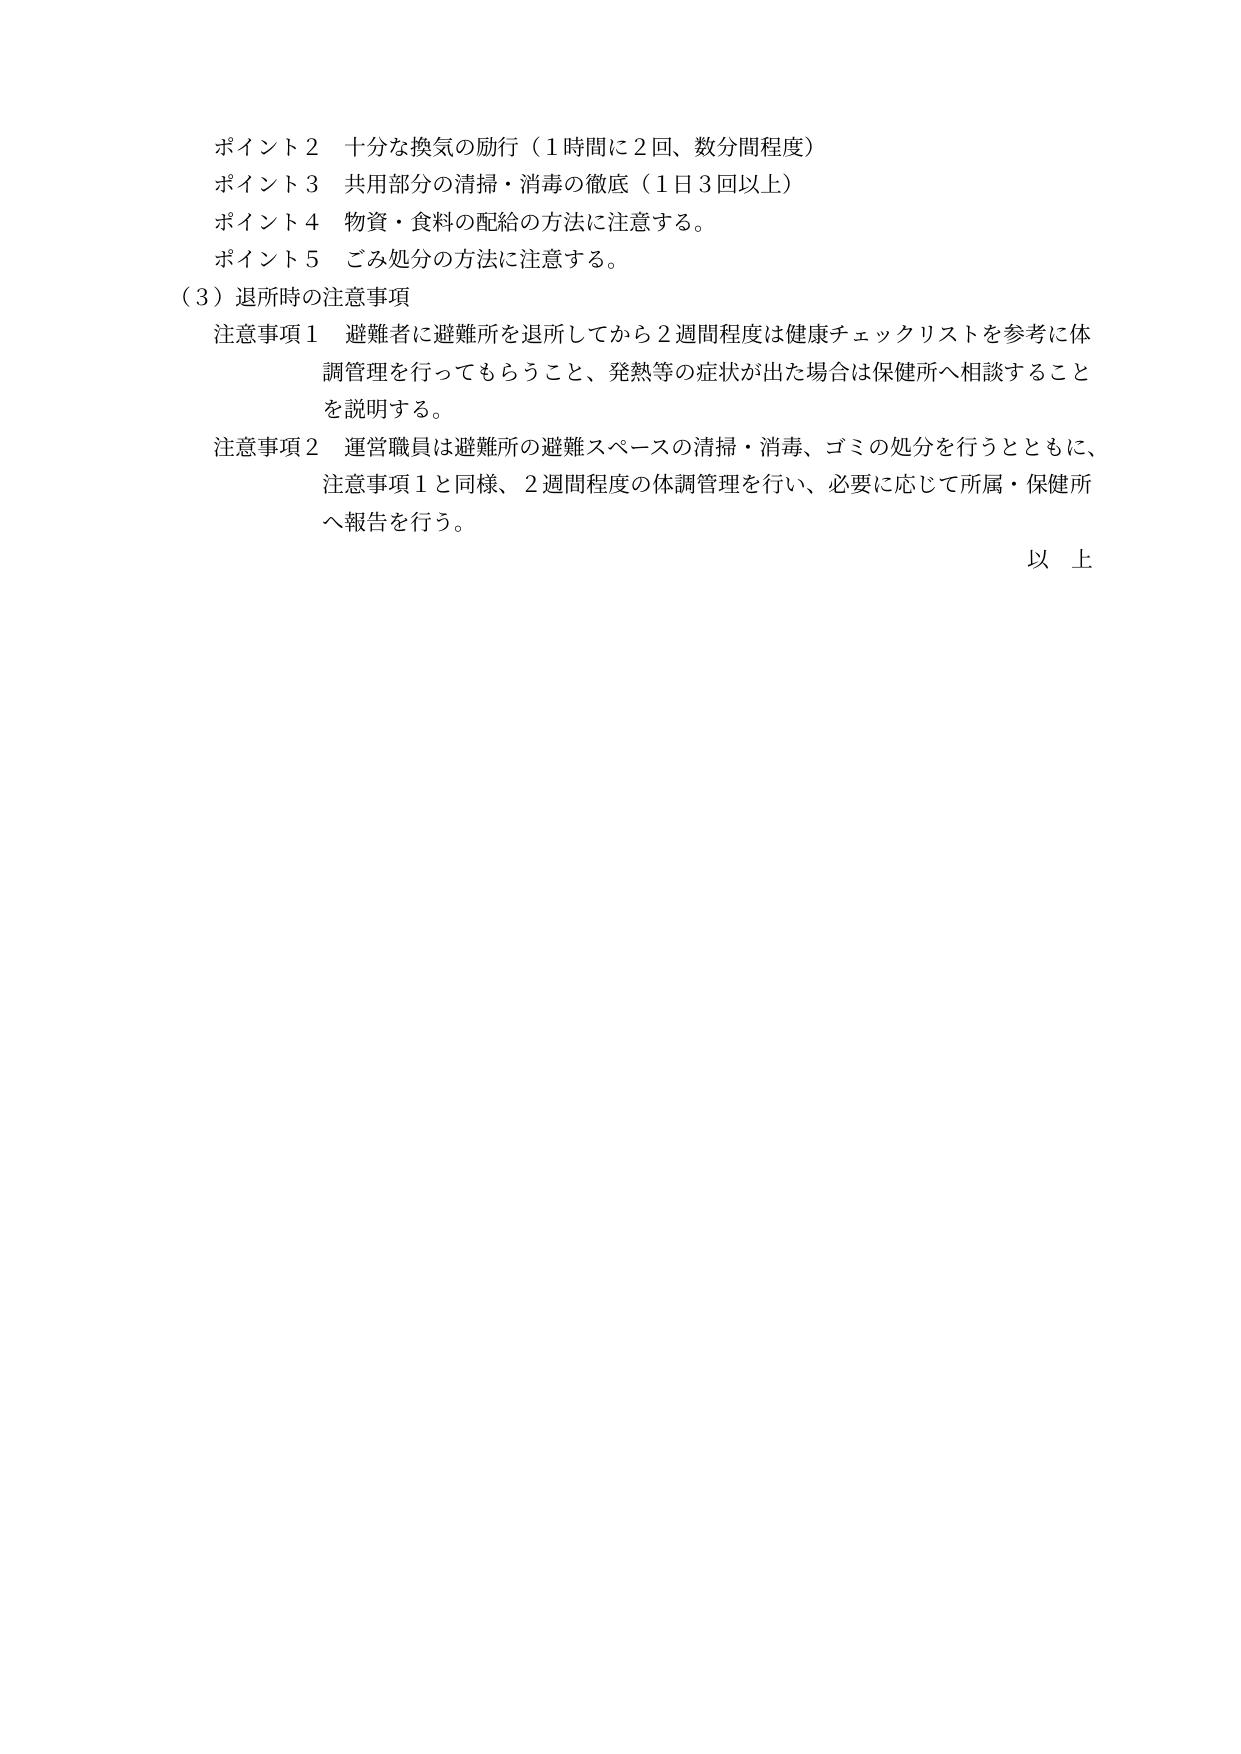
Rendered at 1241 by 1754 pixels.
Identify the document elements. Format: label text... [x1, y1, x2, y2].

text ポイント２ 十分な換気の励行（１時間に２回、数分間程度） [148, 127, 1092, 164]
text （３）退所時の注意事項 [148, 277, 1092, 314]
text ポイント４ 物資・食料の配給の方法に注意する。 [148, 202, 1092, 239]
text ポイント５ ごみ処分の方法に注意する。 [148, 239, 1092, 277]
text 注意事項１と同様、２週間程度の体調管理を行い、必要に応じて所属・保健所へ報告を行う。 [323, 464, 1092, 539]
text ポイント３ 共用部分の清掃・消毒の徹底（１日３回以上） [148, 164, 1092, 202]
text 注意事項２ 運営職員は避難所の避難スペースの清掃・消毒、ゴミの処分を行うとともに、 [148, 427, 1092, 464]
text 以 上 [148, 539, 1092, 577]
text 注意事項１ 避難者に避難所を退所してから２週間程度は健康チェックリストを参考に体調管理を行ってもらうこと、発熱等の症状が出た場合は保健所へ相談することを説明する。 [148, 314, 1092, 427]
